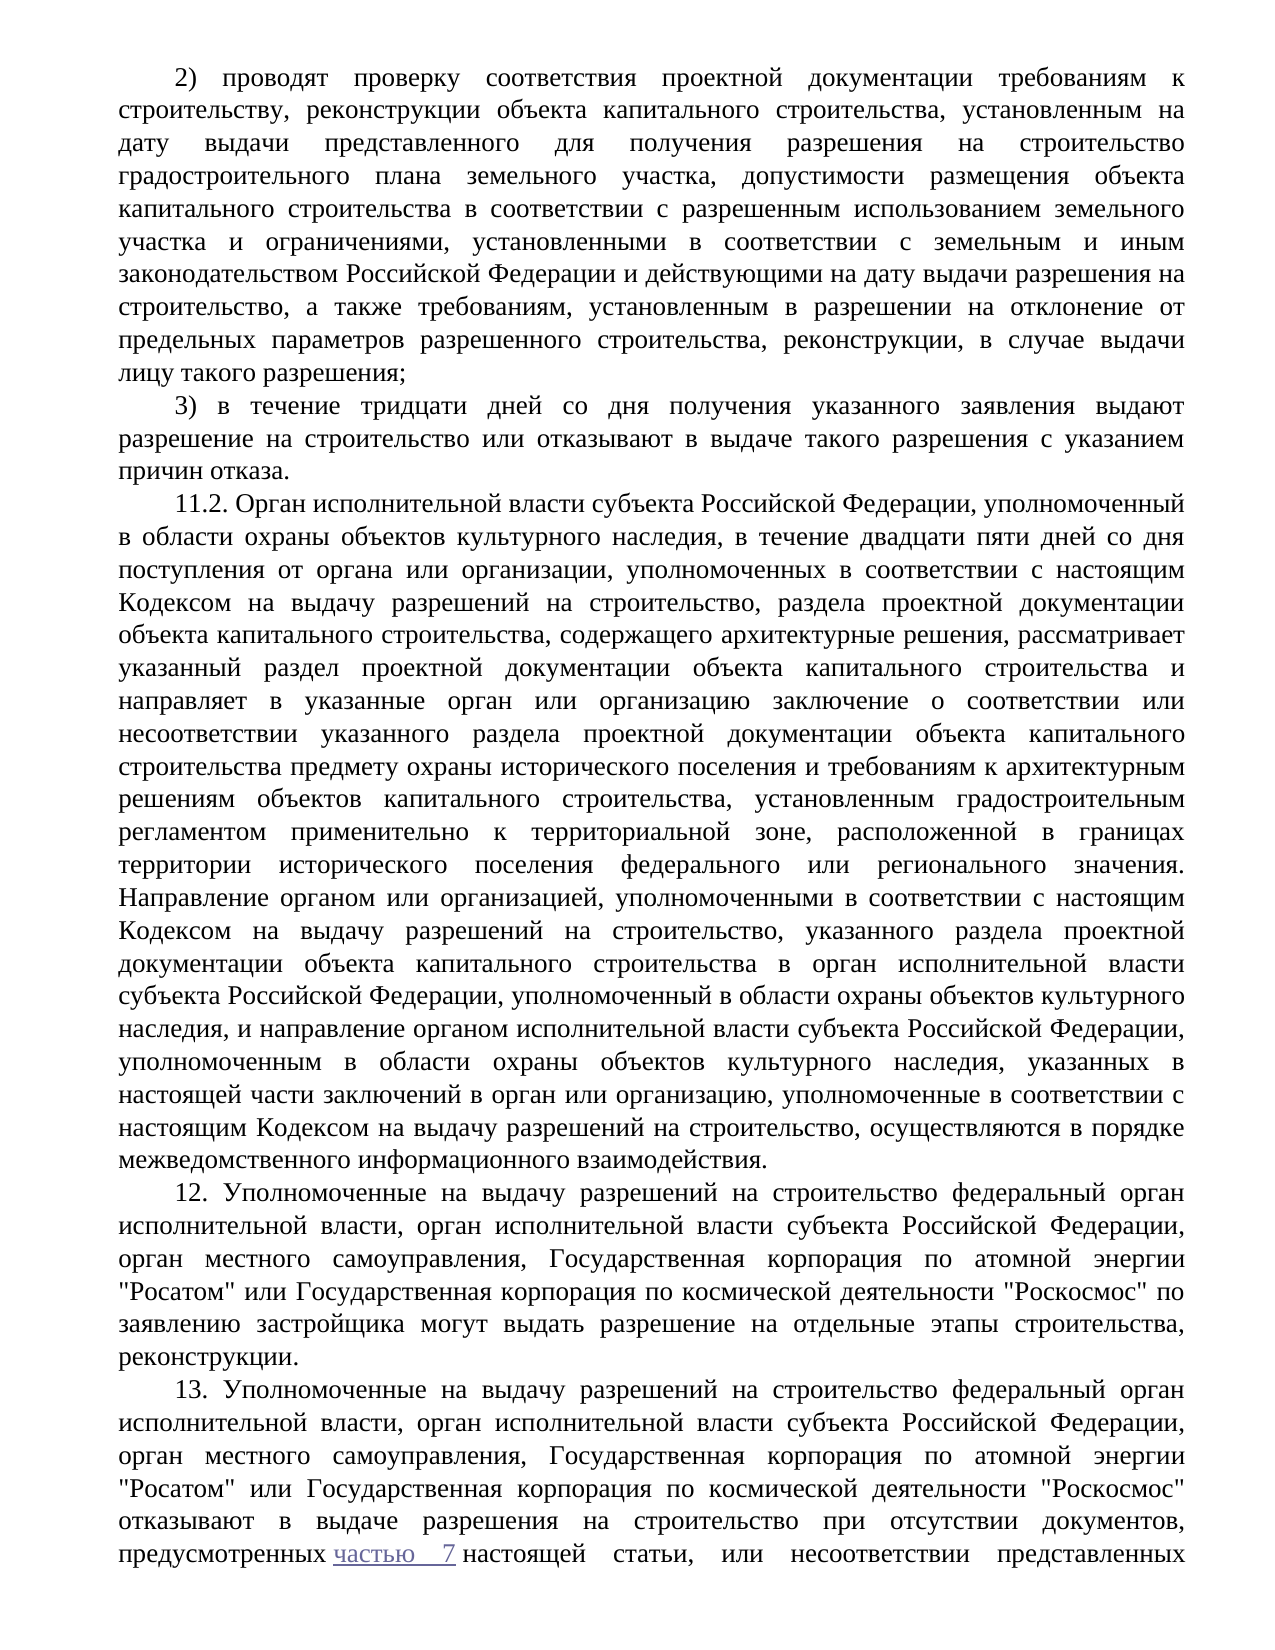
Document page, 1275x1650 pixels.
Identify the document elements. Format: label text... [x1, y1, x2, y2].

text 12. Уполномоченные на выдачу разрешений на строительство федеральный орган исполнительной власти, орган исполнительной власти субъекта Российской Федерации, орган местного самоуправления, Государственная корпорация по атомной энергии "Росатом" или Государственная корпорация по космической деятельности "Роскосмос" по заявлению застройщика могут выдать разрешение на отдельные этапы строительства, реконструкции. [118, 1175, 1186, 1372]
text 3) в течение тридцати дней со дня получения указанного заявления выдают разрешение на строительство или отказывают в выдаче такого разрешения с указанием причин отказа. [118, 387, 1186, 486]
text 11.2. Орган исполнительной власти субъекта Российской Федерации, уполномоченный в области охраны объектов культурного наследия, в течение двадцати пяти дней со дня поступления от органа или организации, уполномоченных в соответствии с настоящим Кодексом на выдачу разрешений на строительство, раздела проектной документации объекта капитального строительства, содержащего архитектурные решения, рассматривает указанный раздел проектной документации объекта капитального строительства и направляет в указанные орган или организацию заключение о соответствии или несоответствии указанного раздела проектной документации объекта капитального строительства предмету охраны исторического поселения и требованиям к архитектурным решениям объектов капитального строительства, установленным градостроительным регламентом применительно к территориальной зоне, расположенной в границах территории исторического поселения федерального или регионального значения. Направление органом или организацией, уполномоченными в соответствии с настоящим Кодексом на выдачу разрешений на строительство, указанного раздела проектной документации объекта капитального строительства в орган исполнительной власти субъекта Российской Федерации, уполномоченный в области охраны объектов культурного наследия, и направление органом исполнительной власти субъекта Российской Федерации, уполномоченным в области охраны объектов культурного наследия, указанных в настоящей части заключений в орган или организацию, уполномоченные в соответствии с настоящим Кодексом на выдачу разрешений на строительство, осуществляются в порядке межведомственного информационного взаимодействия. [118, 486, 1186, 1175]
text 2) проводят проверку соответствия проектной документации требованиям к строительству, реконструкции объекта капитального строительства, установленным на дату выдачи представленного для получения разрешения на строительство градостроительного плана земельного участка, допустимости размещения объекта капитального строительства в соответствии с разрешенным использованием земельного участка и ограничениями, установленными в соответствии с земельным и иным законодательством Российской Федерации и действующими на дату выдачи разрешения на строительство, а также требованиям, установленным в разрешении на отклонение от предельных параметров разрешенного строительства, реконструкции, в случае выдачи лицу такого разрешения; [118, 59, 1186, 387]
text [118, 1372, 1186, 1568]
